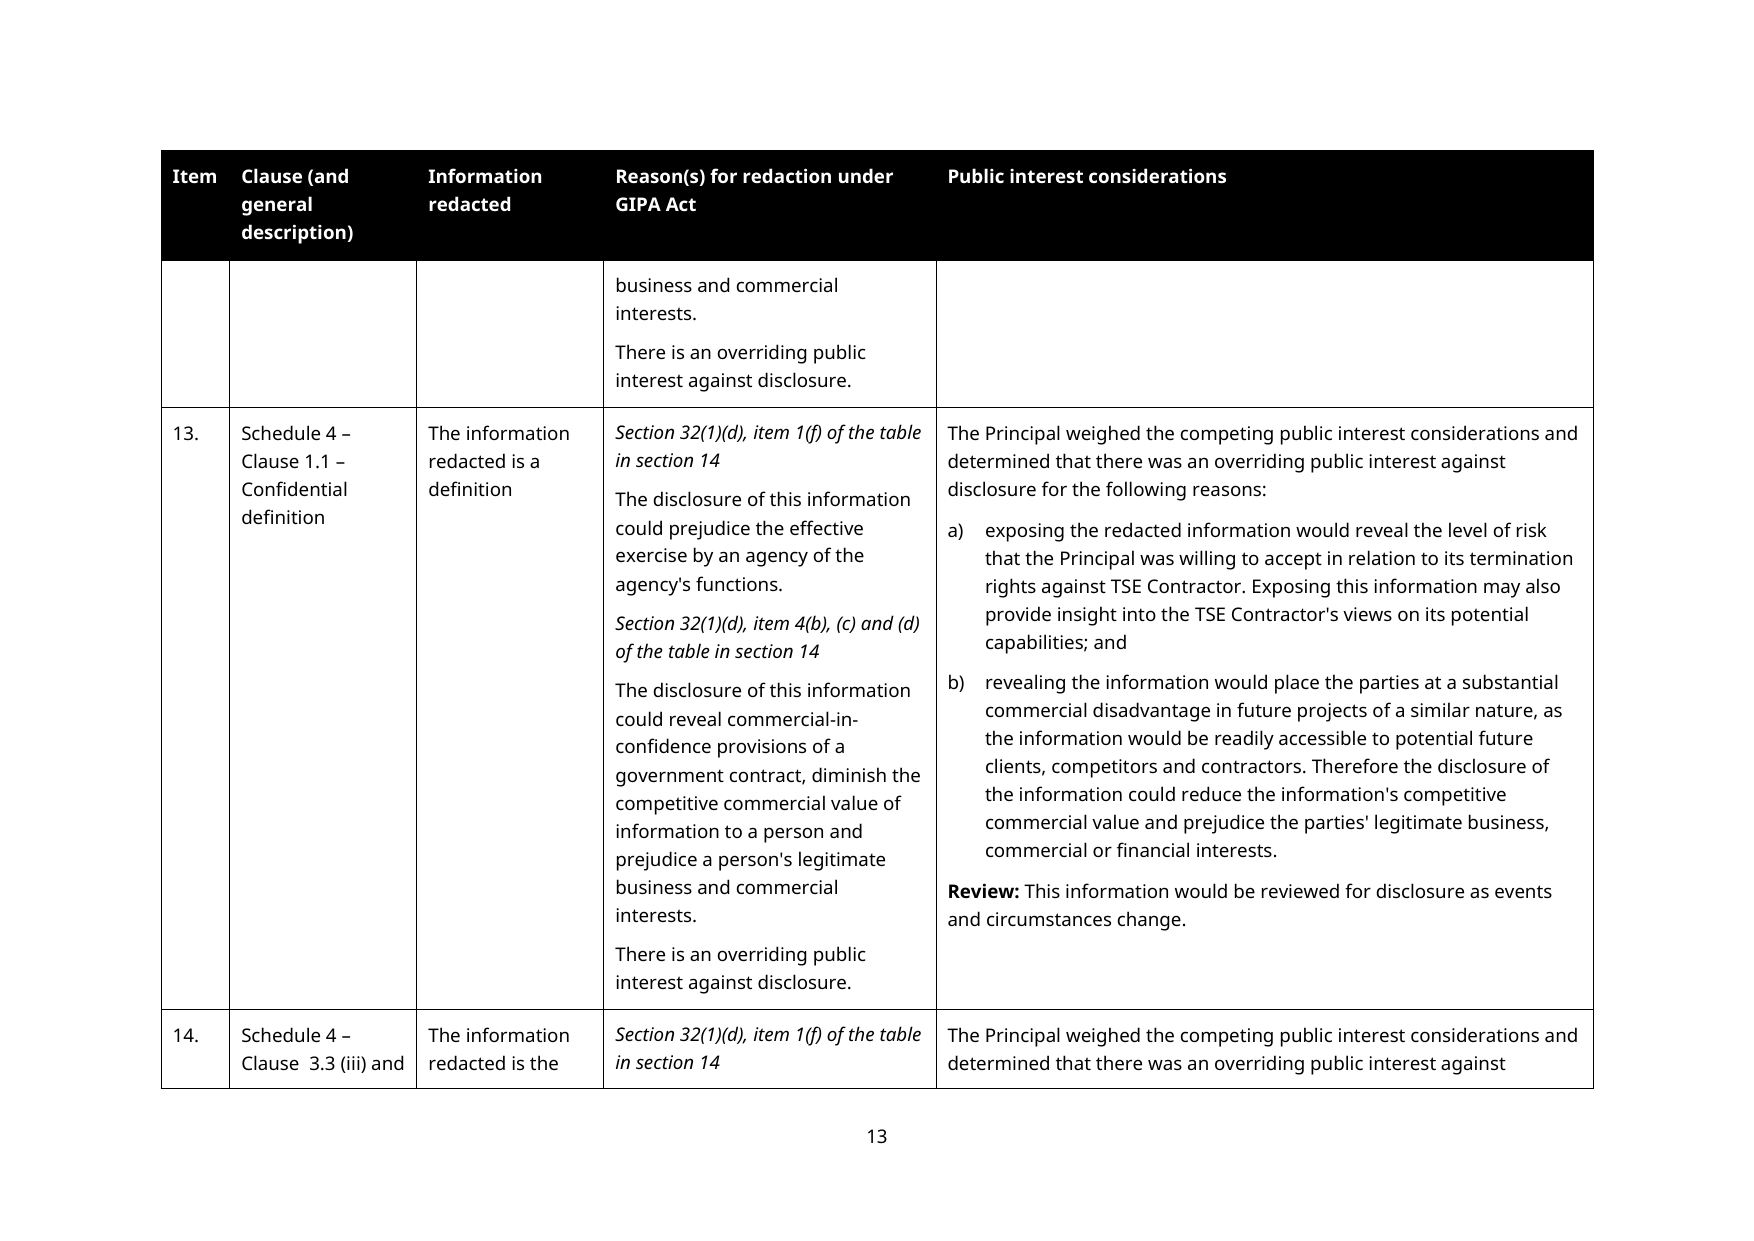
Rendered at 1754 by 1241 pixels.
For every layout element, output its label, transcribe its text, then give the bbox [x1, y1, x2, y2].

table_cell The information redacted is the clauses [417, 1010, 603, 1088]
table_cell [417, 261, 603, 407]
table_header Information redacted [417, 151, 603, 260]
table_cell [604, 1010, 936, 1088]
table_cell [162, 408, 229, 1008]
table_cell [604, 261, 936, 407]
table_header Item [162, 151, 229, 260]
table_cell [230, 261, 416, 407]
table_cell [937, 1010, 1593, 1088]
table_header Reason(s) for redaction under GIPA Act [604, 151, 936, 260]
table_cell [162, 1010, 229, 1088]
table_header Clause (and general description) [230, 151, 416, 260]
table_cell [230, 1010, 416, 1088]
table_header Public interest considerations [937, 151, 1593, 260]
table_cell Schedule 4 – Clause 1.1 – Confidential definition [230, 408, 416, 1008]
table_cell The information redacted is a definition [417, 408, 603, 1008]
table_cell [162, 261, 229, 407]
table_cell The Principal weighed the competing public interest considerations and determined that there was an overriding public interest against disclosure for the following reasons: exposing the redacted information would reveal the level of risk that the Principal was willing to accept in relation to its termination rights against TSE Contractor. Exposing this information may also provide insight into the TSE Contractor's views on its potential capabilities; and revealing the information would place the parties at a substantial commercial disadvantage in future projects of a similar nature, as the information would be readily accessible to potential future clients, competitors and contractors. Therefore the disclosure of the information could reduce the information's competitive commercial value and prejudice the parties' legitimate business, commercial or financial interests. Review: This information would be reviewed for disclosure as events and circumstances change. [937, 408, 1593, 1008]
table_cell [937, 261, 1593, 407]
